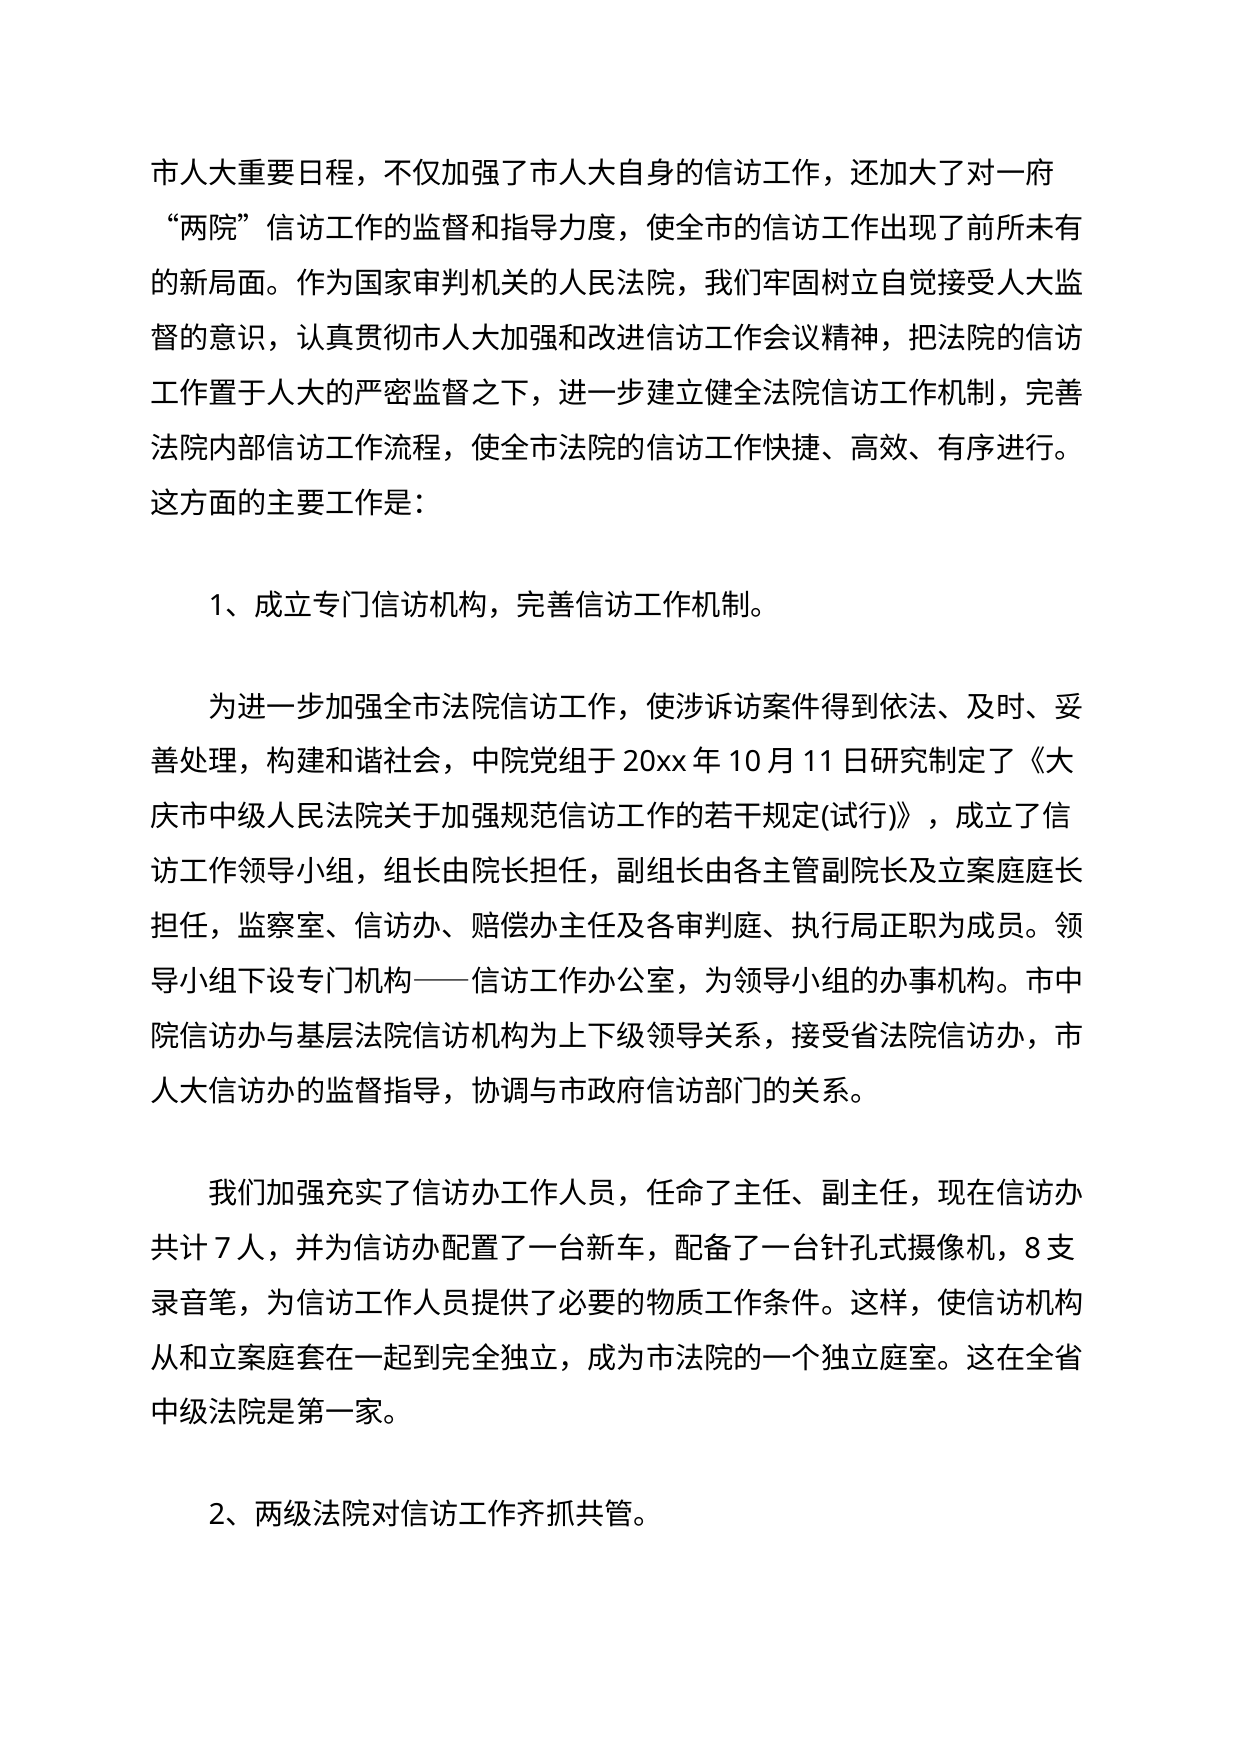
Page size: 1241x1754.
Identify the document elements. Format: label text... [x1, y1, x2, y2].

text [150, 150, 1090, 522]
text 1、成立专门信访机构，完善信访工作机制。 [150, 581, 1090, 623]
text 为进一步加强全市法院信访工作，使涉诉访案件得到依法、及时、妥善处理，构建和谐社会，中院党组于20xx年10月11日研究制定了《大庆市中级人民法院关于加强规范信访工作的若干规定(试行)》，成立了信访工作领导小组，组长由院长担任，副组长由各主管副院长及立案庭庭长担任，监察室、信访办、赔偿办主任及各审判庭、执行局正职为成员。领导小组下设专门机构——信访工作办公室，为领导小组的办事机构。市中院信访办与基层法院信访机构为上下级领导关系，接受省法院信访办，市人大信访办的监督指导，协调与市政府信访部门的关系。 [150, 683, 1090, 1110]
text 2、两级法院对信访工作齐抓共管。 [150, 1491, 1090, 1533]
text 我们加强充实了信访办工作人员，任命了主任、副主任，现在信访办共计7人，并为信访办配置了一台新车，配备了一台针孔式摄像机，8支录音笔，为信访工作人员提供了必要的物质工作条件。这样，使信访机构从和立案庭套在一起到完全独立，成为市法院的一个独立庭室。这在全省中级法院是第一家。 [150, 1169, 1090, 1431]
